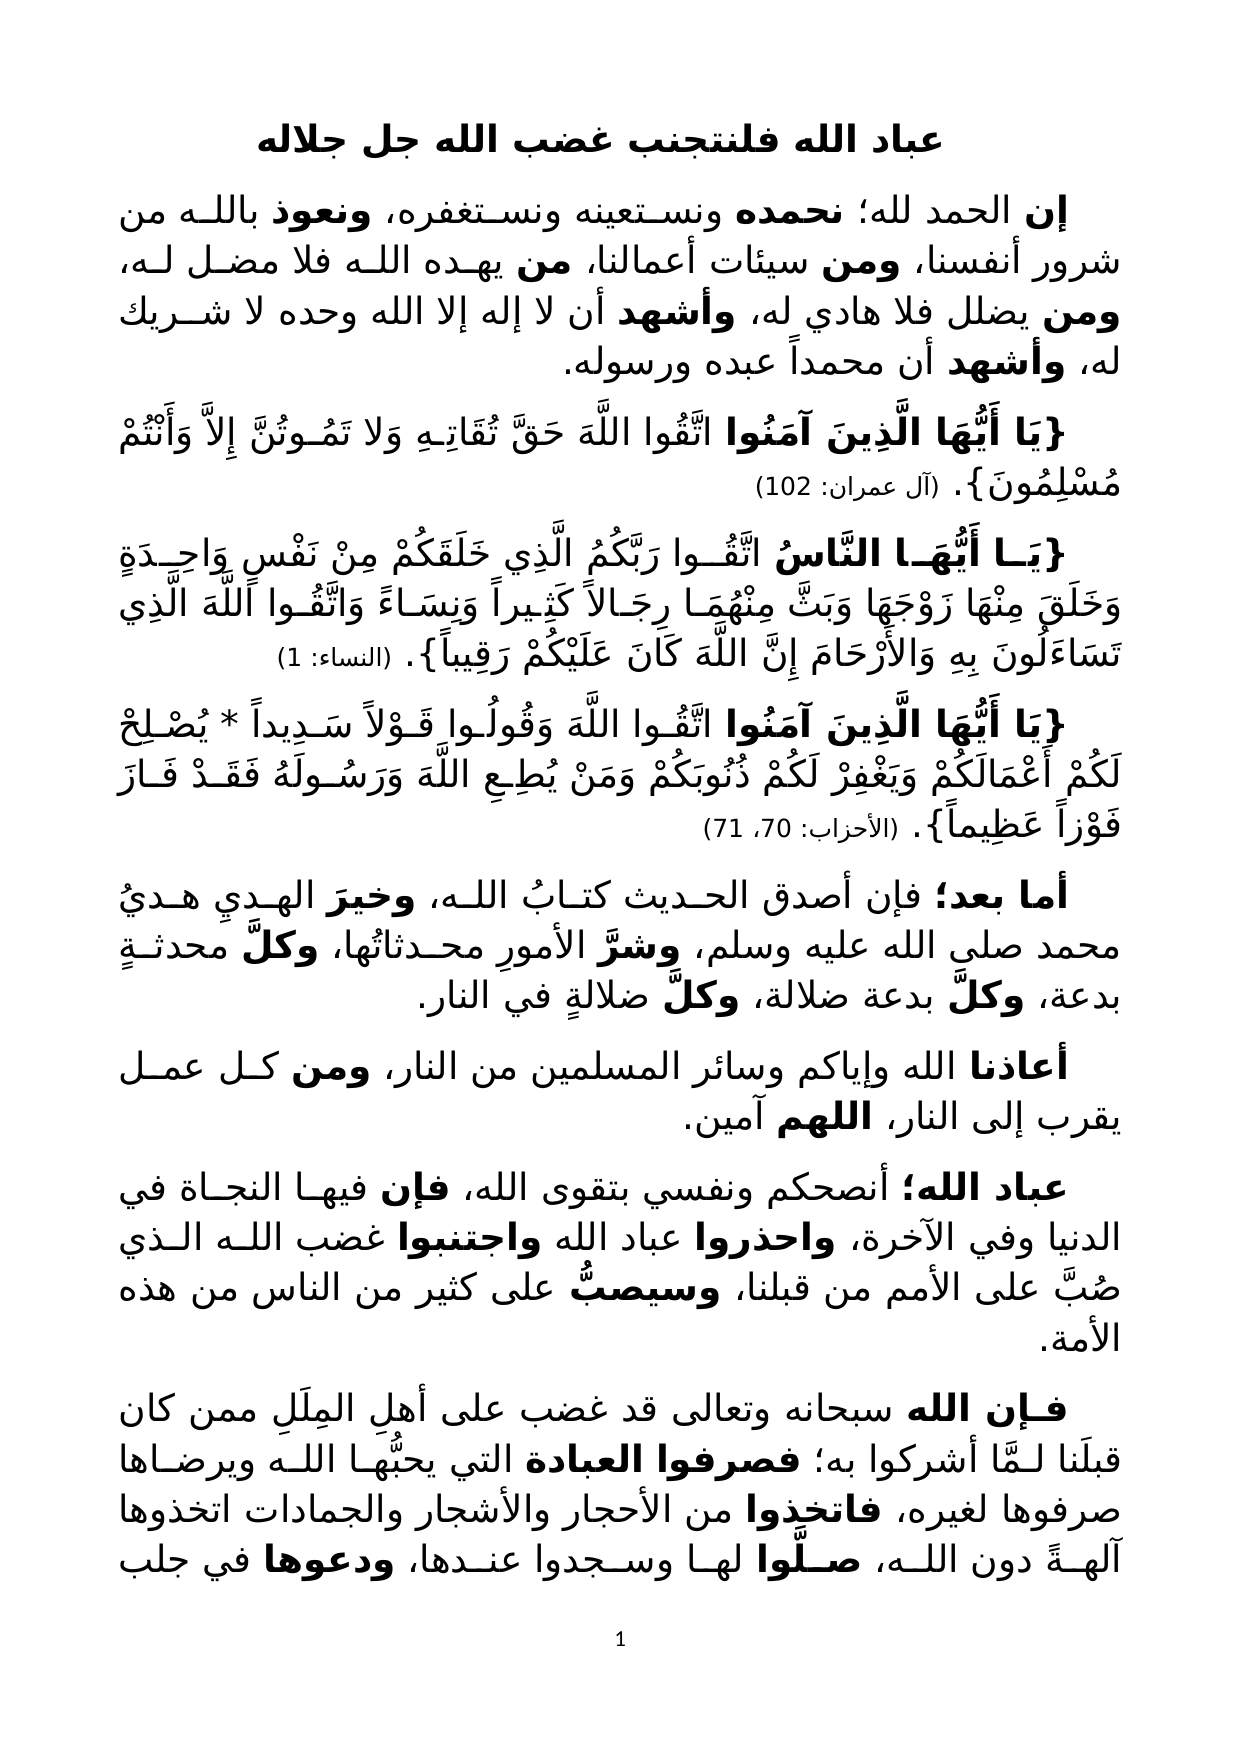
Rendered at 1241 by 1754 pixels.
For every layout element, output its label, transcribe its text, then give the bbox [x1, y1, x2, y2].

text أعاذنا الله وإياكم وسائر المسلمين من النار، ومن كل عمل يقرب إلى النار، اللهم آمين. [118, 1045, 1122, 1138]
text عباد الله؛ أنصحكم ونفسي بتقوى الله، فإن فيها النجاة في الدنيا وفي الآخرة، واحذروا عباد الله واجتنبوا غضب الله الذي صُبَّ على الأمم من قبلنا، وسيصبُّ على كثير من الناس من هذه الأمة. [118, 1166, 1122, 1360]
text إن الحمد لله؛ نحمده ونستعينه ونستغفره، ونعوذ بالله من شرور أنفسنا، ومن سيئات أعمالنا، من يهده الله فلا مضل له، ومن يضلل فلا هادي له، وأشهد أن لا إله إلا الله وحده لا شريك له، وأشهد أن محمداً عبده ورسوله. [118, 189, 1122, 383]
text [118, 1387, 1122, 1581]
text {يَا أَيُّهَا الَّذِينَ آمَنُوا اتَّقُوا اللَّهَ حَقَّ تُقَاتِهِ وَلا تَمُوتُنَّ إِلاَّ وَأَنْتُمْ مُسْلِمُونَ}. (آل عمران: 102) [118, 410, 1122, 504]
text {يَا أَيُّهَا النَّاسُ اتَّقُوا رَبَّكُمُ الَّذِي خَلَقَكُمْ مِنْ نَفْسٍ وَاحِدَةٍ وَخَلَقَ مِنْهَا زَوْجَهَا وَبَثَّ مِنْهُمَا رِجَالاً كَثِيراً وَنِسَاءً وَاتَّقُوا اللَّهَ الَّذِي تَسَاءَلُونَ بِهِ وَالأَرْحَامَ إِنَّ اللَّهَ كَانَ عَلَيْكُمْ رَقِيباً}. (النساء: 1) [118, 531, 1122, 675]
text {يَا أَيُّهَا الَّذِينَ آمَنُوا اتَّقُوا اللَّهَ وَقُولُوا قَوْلاً سَدِيداً * يُصْلِحْ لَكُمْ أَعْمَالَكُمْ وَيَغْفِرْ لَكُمْ ذُنُوبَكُمْ وَمَنْ يُطِعِ اللَّهَ وَرَسُولَهُ فَقَدْ فَازَ فَوْزاً عَظِيماً}. (الأحزاب: 70، 71) [118, 702, 1122, 846]
text أما بعد؛ فإن أصدق الحديث كتابُ الله، وخيرَ الهديِ هديُ محمد صلى الله عليه وسلم، وشرَّ الأمورِ محدثاتُها، وكلَّ محدثةٍ بدعة، وكلَّ بدعة ضلالة، وكلَّ ضلالةٍ في النار. [118, 874, 1122, 1017]
text عباد الله فلنتجنب غضب الله جل جلاله [118, 118, 1122, 162]
